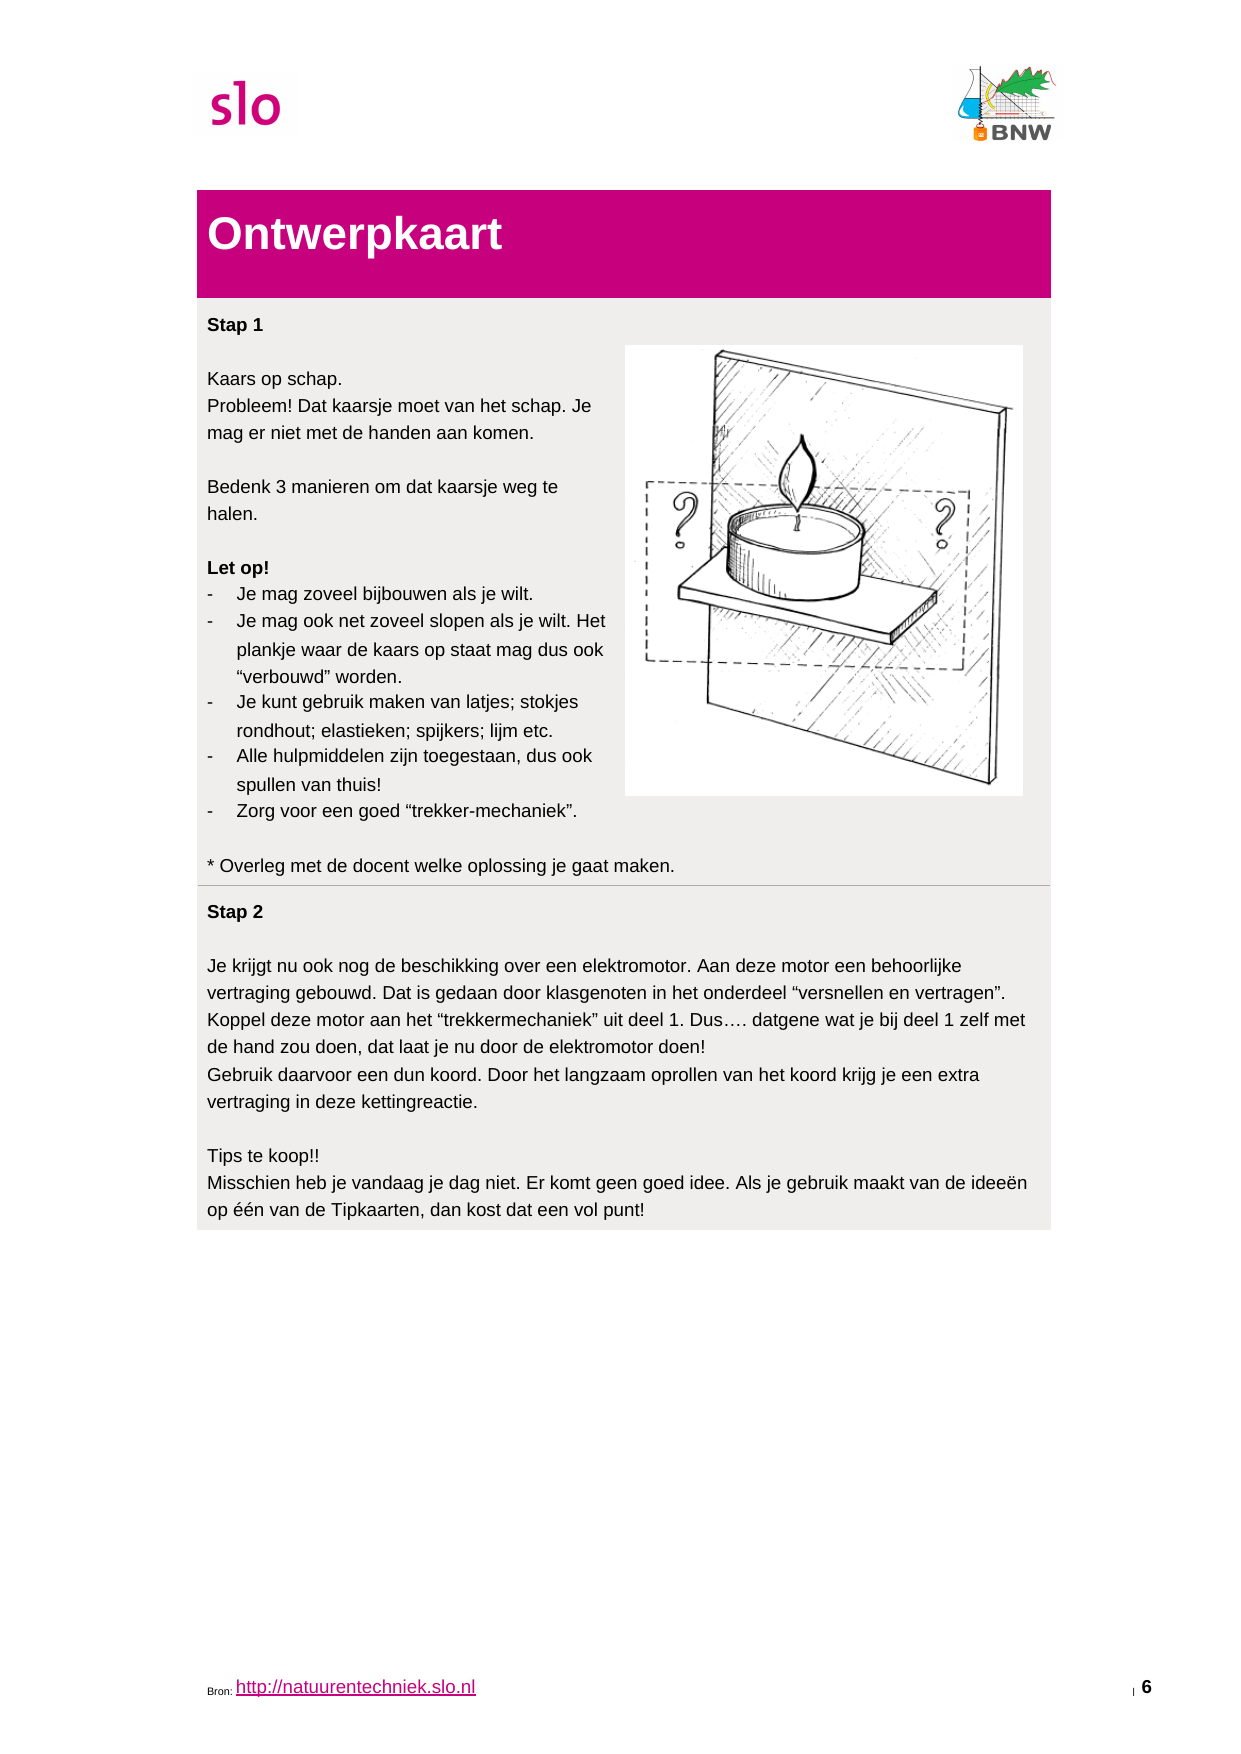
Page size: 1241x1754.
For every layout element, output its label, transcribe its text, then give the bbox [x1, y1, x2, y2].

table_cell Stap 1 Kaars op schap. Probleem! Dat kaarsje moet van het schap. Je mag er niet met de handen aan komen. Bedenk 3 manieren om dat kaarsje weg te halen. Let op! Je mag zoveel bijbouwen als je wilt. Je mag ook net zoveel slopen als je wilt. Het plankje waar de kaars op staat mag dus ook “verbouwd” worden. Je kunt gebruik maken van latjes; stokjes rondhout; elastieken; spijkers; lijm etc. Alle hulpmiddelen zijn toegestaan, dus ook spullen van thuis! Zorg voor een goed “trekker-mechaniek”. * Overleg met de docent welke oplossing je gaat maken. [198, 299, 1050, 885]
table_cell Stap 2 Je krijgt nu ook nog de beschikking over een elektromotor. Aan deze motor een behoorlijke vertraging gebouwd. Dat is gedaan door klasgenoten in het onderdeel “versnellen en vertragen”. Koppel deze motor aan het “trekkermechaniek” uit deel 1. Dus…. datgene wat je bij deel 1 zelf met de hand zou doen, dat laat je nu door de elektromotor doen! Gebruik daarvoor een dun koord. Door het langzaam oprollen van het koord krijg je een extra vertraging in deze kettingreactie. Tips te koop!! Misschien heb je vandaag je dag niet. Er komt geen goed idee. Als je gebruik maakt van de ideeën op één van de Tipkaarten, dan kost dat een vol punt! [198, 886, 1050, 1229]
picture [625, 345, 1023, 796]
picture [191, 72, 298, 137]
table_header Ontwerpkaart [198, 191, 1050, 298]
